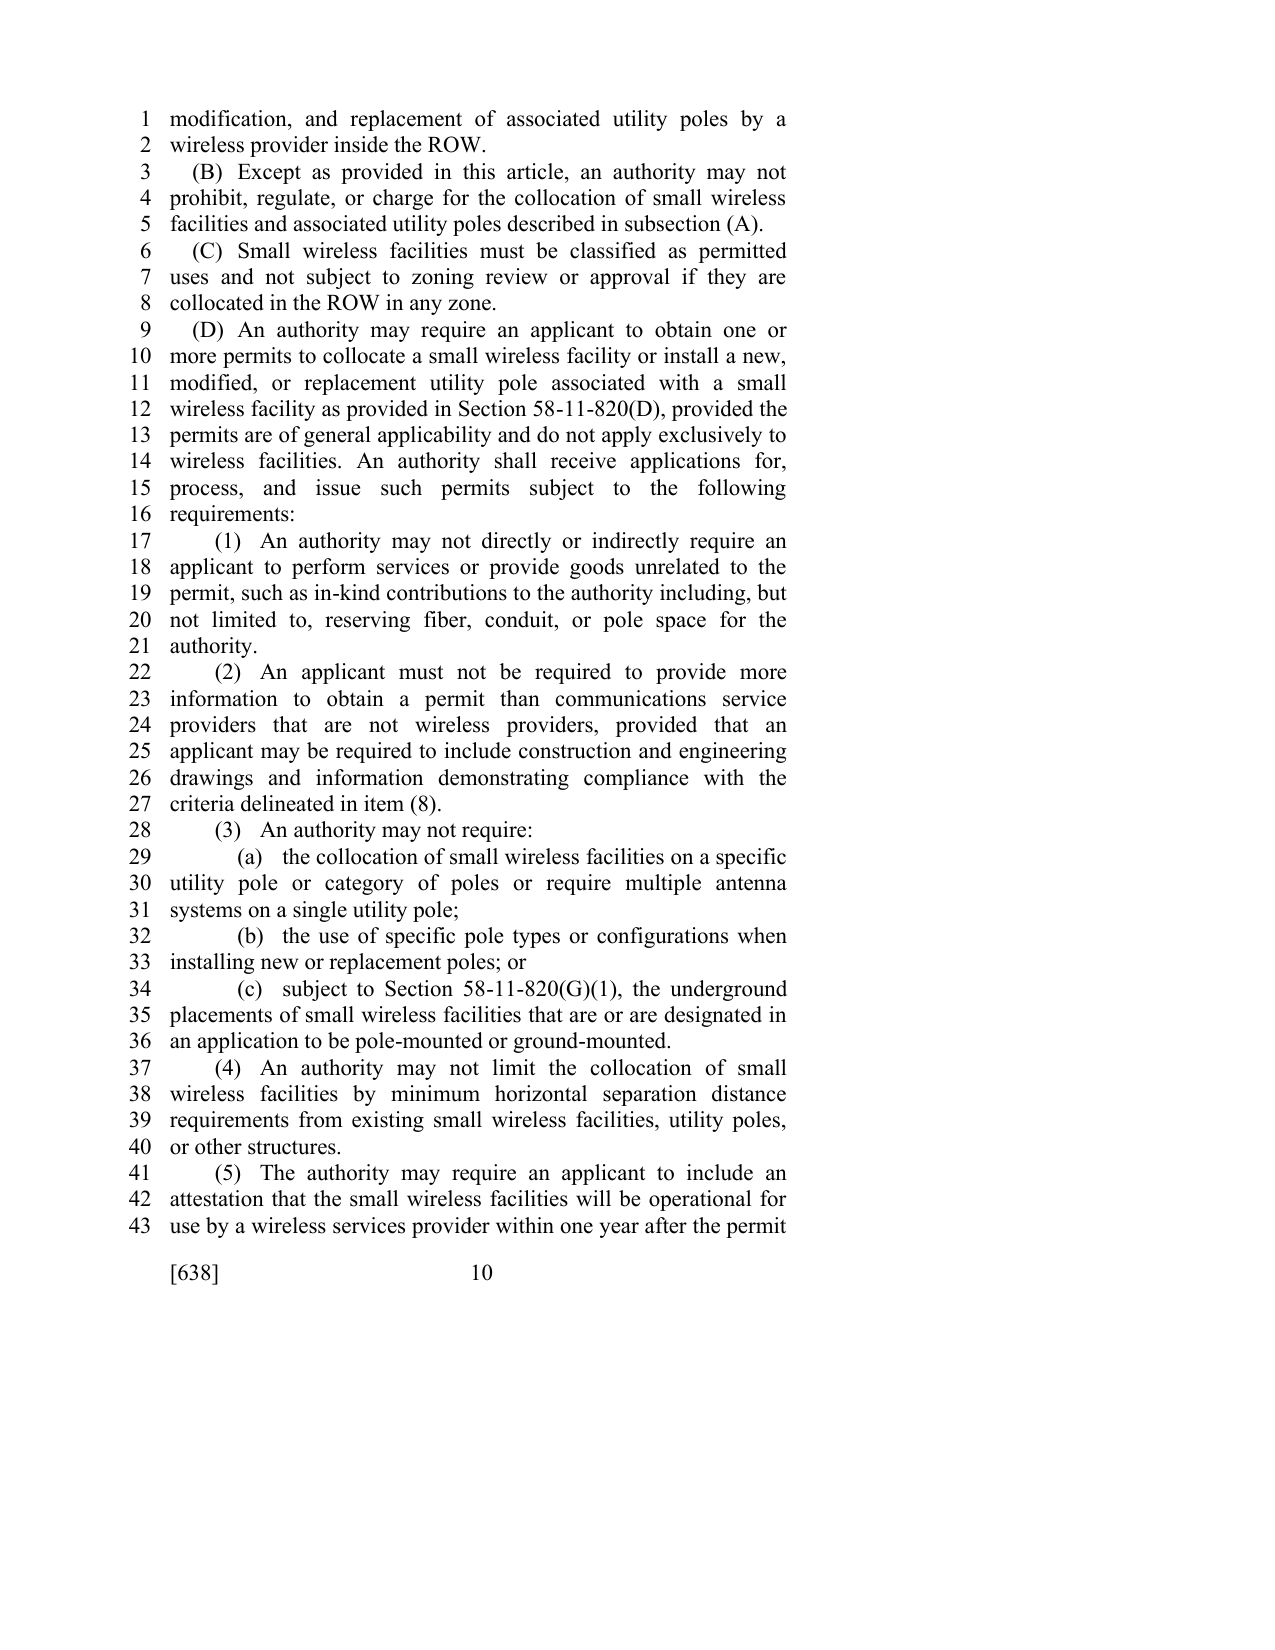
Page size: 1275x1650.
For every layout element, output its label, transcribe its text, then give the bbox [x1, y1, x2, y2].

text (1) An authority may not directly or indirectly require an applicant to perform services or provide goods unrelated to the permit, such as in-kind contributions to the authority including, but not limited to, reserving fiber, conduit, or pole space for the authority. [169, 527, 787, 658]
text (B) Except as provided in this article, an authority may not prohibit, regulate, or charge for the collocation of small wireless facilities and associated utility poles described in subsection (A). [169, 158, 787, 237]
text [169, 1159, 787, 1238]
text (c) subject to Section 58-11-820(G)(1), the underground placements of small wireless facilities that are or are designated in an application to be pole-mounted or ground-mounted. [169, 975, 787, 1054]
text (D) An authority may require an applicant to obtain one or more permits to collocate a small wireless facility or install a new, modified, or replacement utility pole associated with a small wireless facility as provided in Section 58-11-820(D), provided the permits are of general applicability and do not apply exclusively to wireless facilities. An authority shall receive applications for, process, and issue such permits subject to the following requirements: [169, 316, 787, 527]
text (3) An authority may not require: [169, 817, 787, 843]
text (a) the collocation of small wireless facilities on a specific utility pole or category of poles or require multiple antenna systems on a single utility pole; [169, 843, 787, 922]
text (2) An applicant must not be required to provide more information to obtain a permit than communications service providers that are not wireless providers, provided that an applicant may be required to include construction and engineering drawings and information demonstrating compliance with the criteria delineated in item (8). [169, 658, 787, 817]
text (b) the use of specific pole types or configurations when installing new or replacement poles; or [169, 922, 787, 975]
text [169, 105, 787, 158]
text (C) Small wireless facilities must be classified as permitted uses and not subject to zoning review or approval if they are collocated in the ROW in any zone. [169, 237, 787, 316]
text (4) An authority may not limit the collocation of small wireless facilities by minimum horizontal separation distance requirements from existing small wireless facilities, utility poles, or other structures. [169, 1054, 787, 1159]
